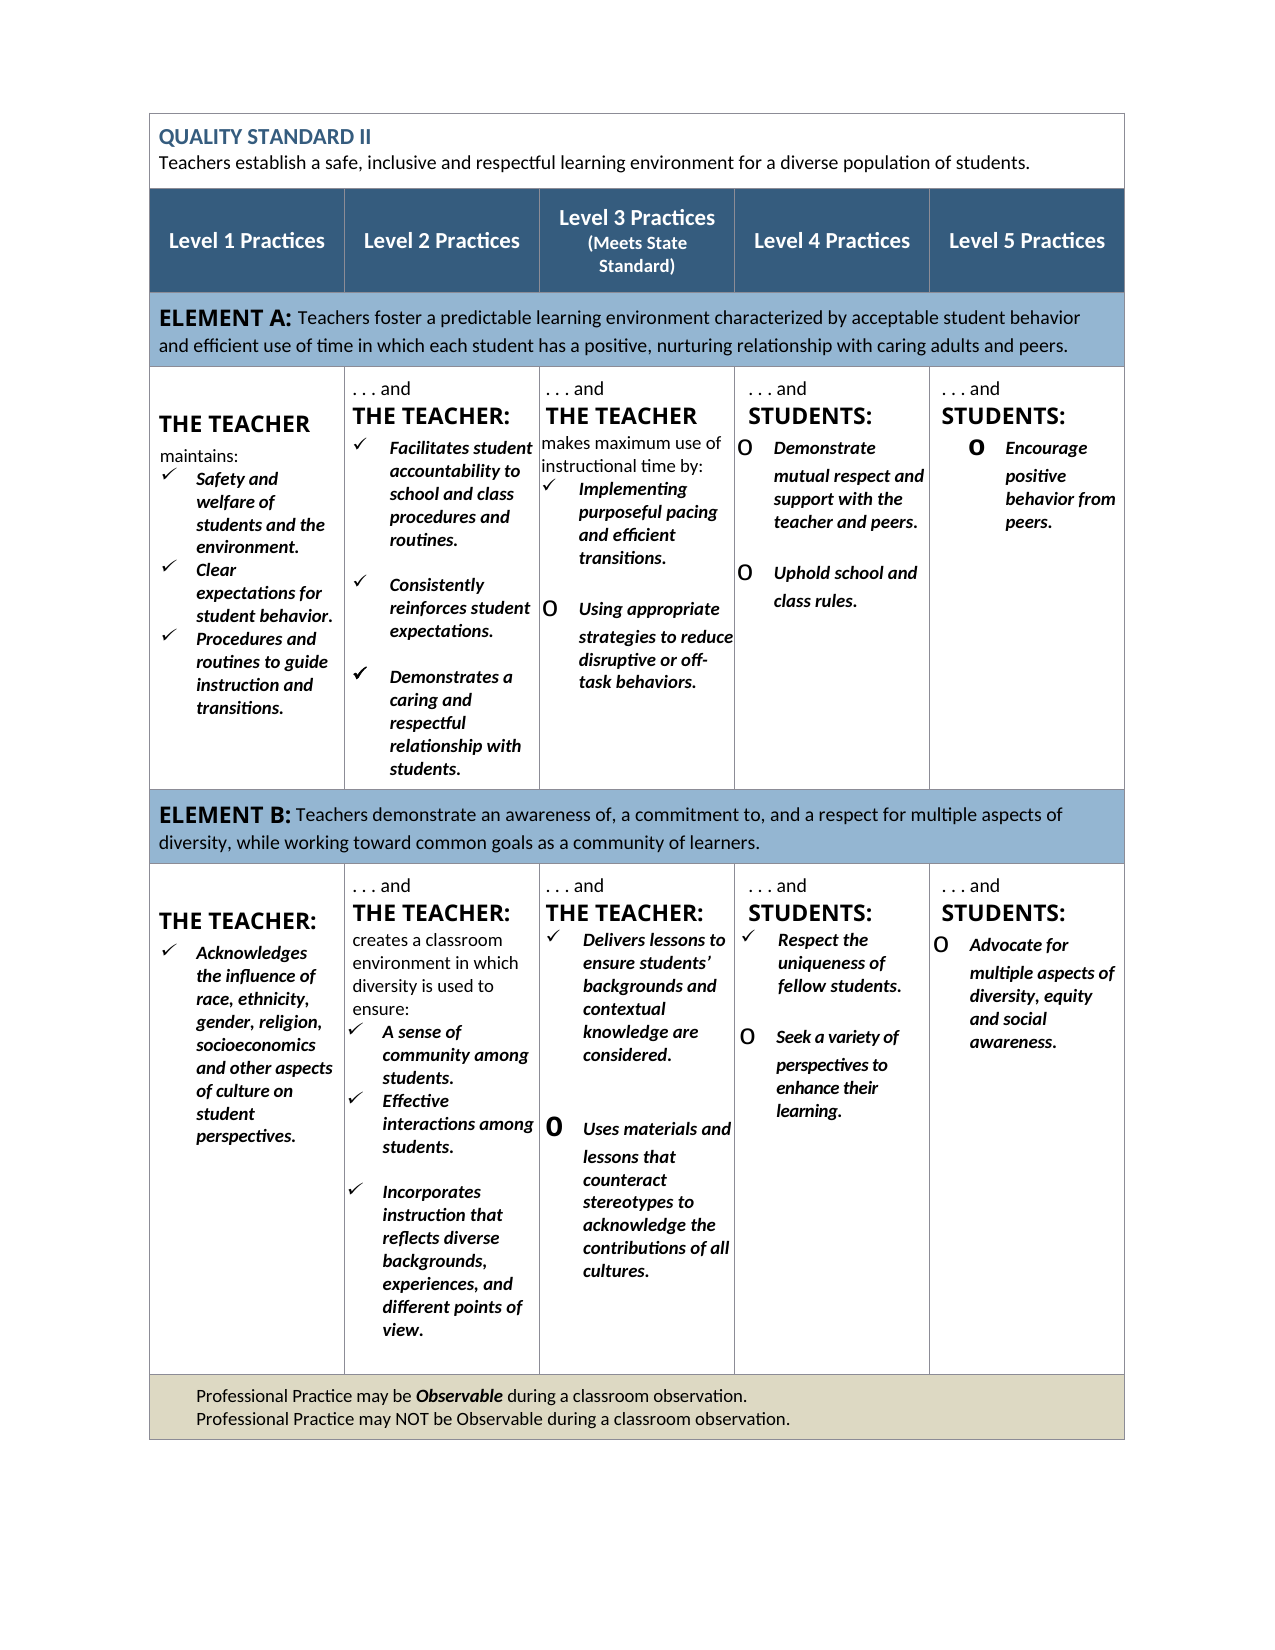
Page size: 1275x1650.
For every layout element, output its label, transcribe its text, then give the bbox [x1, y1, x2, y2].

table_cell . . . and The teacher: Delivers lessons to ensure students’ backgrounds and contextual knowledge are considered. Uses materials and lessons that counteract stereotypes to acknowledge the contributions of all cultures. [540, 864, 734, 1374]
table_cell Level 4 Practices [735, 189, 929, 292]
table_cell . . . and Students: Respect the uniqueness of fellow students. Seek a variety of perspectives to enhance their learning. [735, 864, 929, 1374]
table_cell The teacher: Acknowledges the influence of race, ethnicity, gender, religion, socioeconomics and other aspects of culture on student perspectives. [150, 864, 344, 1374]
table_cell . . . and The teacher: creates a classroom environment in which diversity is used to ensure: A sense of community among students. Effective interactions among students. Incorporates instruction that reflects diverse backgrounds, experiences, and different points of view. [345, 864, 539, 1374]
table_cell Level 1 Practices [150, 189, 344, 292]
table_cell Professional Practice may be Observable during a classroom observation. Professional Practice may NOT be Observable during a classroom observation. [150, 1375, 1124, 1439]
table_cell The teacher maintains: Safety and welfare of students and the environment. Clear expectations for student behavior. Procedures and routines to guide instruction and transitions. [150, 367, 344, 789]
table_cell . . . and The teacher: Facilitates student accountability to school and class procedures and routines. Consistently reinforces student expectations. Demonstrates a caring and respectful relationship with students. [345, 367, 539, 789]
table_cell . . . and Students: Demonstrate mutual respect and support with the teacher and peers. Uphold school and class rules. [735, 367, 929, 789]
table_cell Level 3 Practices (Meets State Standard) [540, 189, 734, 292]
table_cell Element B: Teachers demonstrate an awareness of, a commitment to, and a respect for multiple aspects of diversity, while working toward common goals as a community of learners. [150, 790, 1124, 863]
table_header Quality Standard II Teachers establish a safe, inclusive and respectful learning environment for a diverse population of students. [150, 114, 1124, 188]
table_cell Element A: Teachers foster a predictable learning environment characterized by acceptable student behavior and efficient use of time in which each student has a positive, nurturing relationship with caring adults and peers. [150, 293, 1124, 366]
table_cell . . . and The teacher makes maximum use of instructional time by: Implementing purposeful pacing and efficient transitions. Using appropriate strategies to reduce disruptive or off-task behaviors. [540, 367, 734, 789]
table_cell Level 2 Practices [345, 189, 539, 292]
table_cell Level 5 Practices [930, 189, 1124, 292]
table_cell . . . and Students: Encourage positive behavior from peers. [930, 367, 1124, 789]
table_cell . . . and Students: Advocate for multiple aspects of diversity, equity and social awareness. [930, 864, 1124, 1374]
